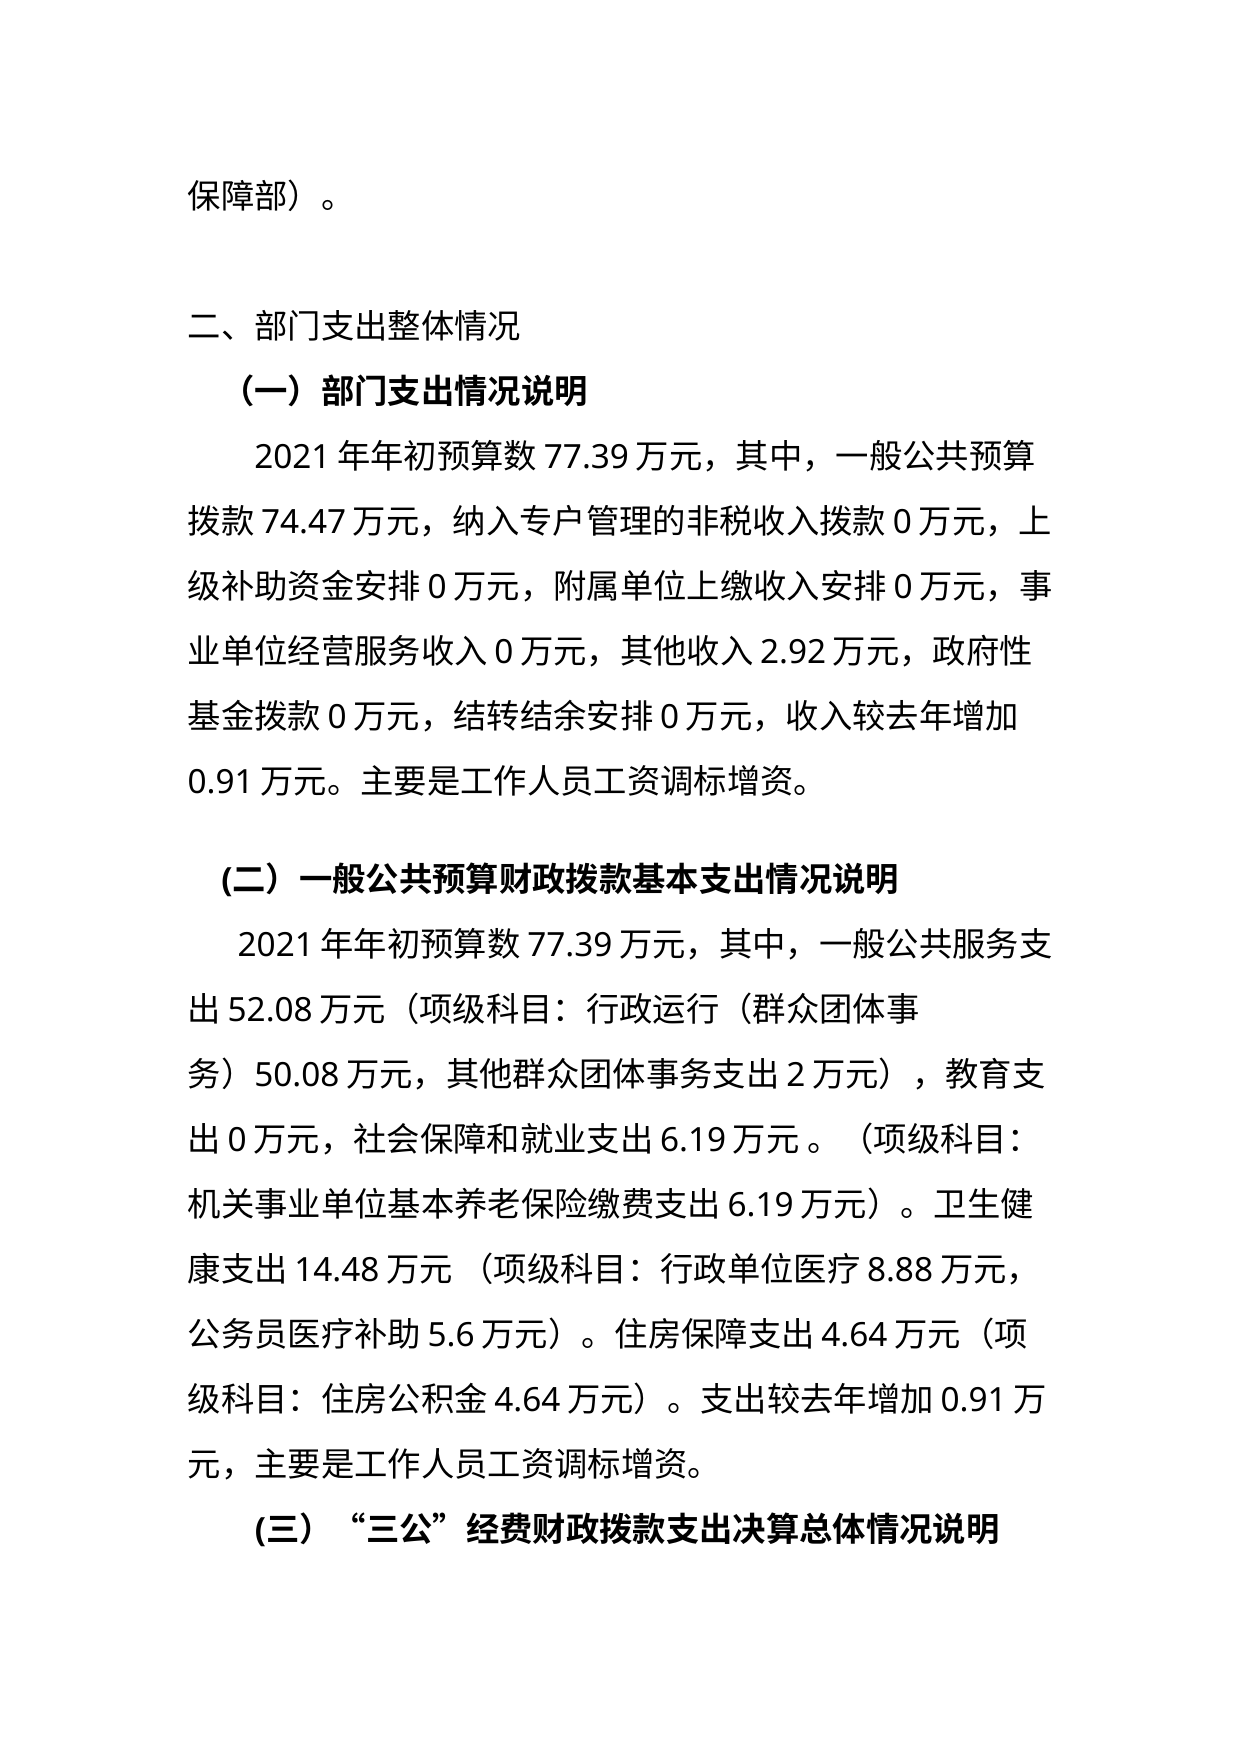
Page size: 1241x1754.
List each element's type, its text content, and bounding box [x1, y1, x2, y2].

text （一）部门支出情况说明 [187, 357, 1053, 422]
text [187, 162, 1053, 227]
list 二、部门支出整体情况 [187, 292, 1053, 357]
text 2021年年初预算数77.39万元，其中，一般公共服务支出52.08万元（项级科目：行政运行（群众团体事务）50.08万元，其他群众团体事务支出2万元），教育支出0万元，社会保障和就业支出6.19万元 。（项级科目：机关事业单位基本养老保险缴费支出6.19万元）。卫生健康支出14.48万元 （项级科目：行政单位医疗8.88万元，公务员医疗补助5.6万元）。住房保障支出4.64万元（项级科目：住房公积金4.64万元）。支出较去年增加0.91万元，主要是工作人员工资调标增资。 [187, 909, 1053, 1494]
text 2021年年初预算数77.39万元，其中，一般公共预算拨款74.47万元，纳入专户管理的非税收入拨款0万元，上级补助资金安排0万元，附属单位上缴收入安排0万元，事业单位经营服务收入0万元，其他收入2.92万元，政府性基金拨款0万元，结转结余安排0万元，收入较去年增加0.91万元。主要是工作人员工资调标增资。 [187, 422, 1053, 812]
text (三）“三公”经费财政拨款支出决算总体情况说明 [187, 1494, 1053, 1559]
text (二）一般公共预算财政拨款基本支出情况说明 [187, 844, 1053, 909]
